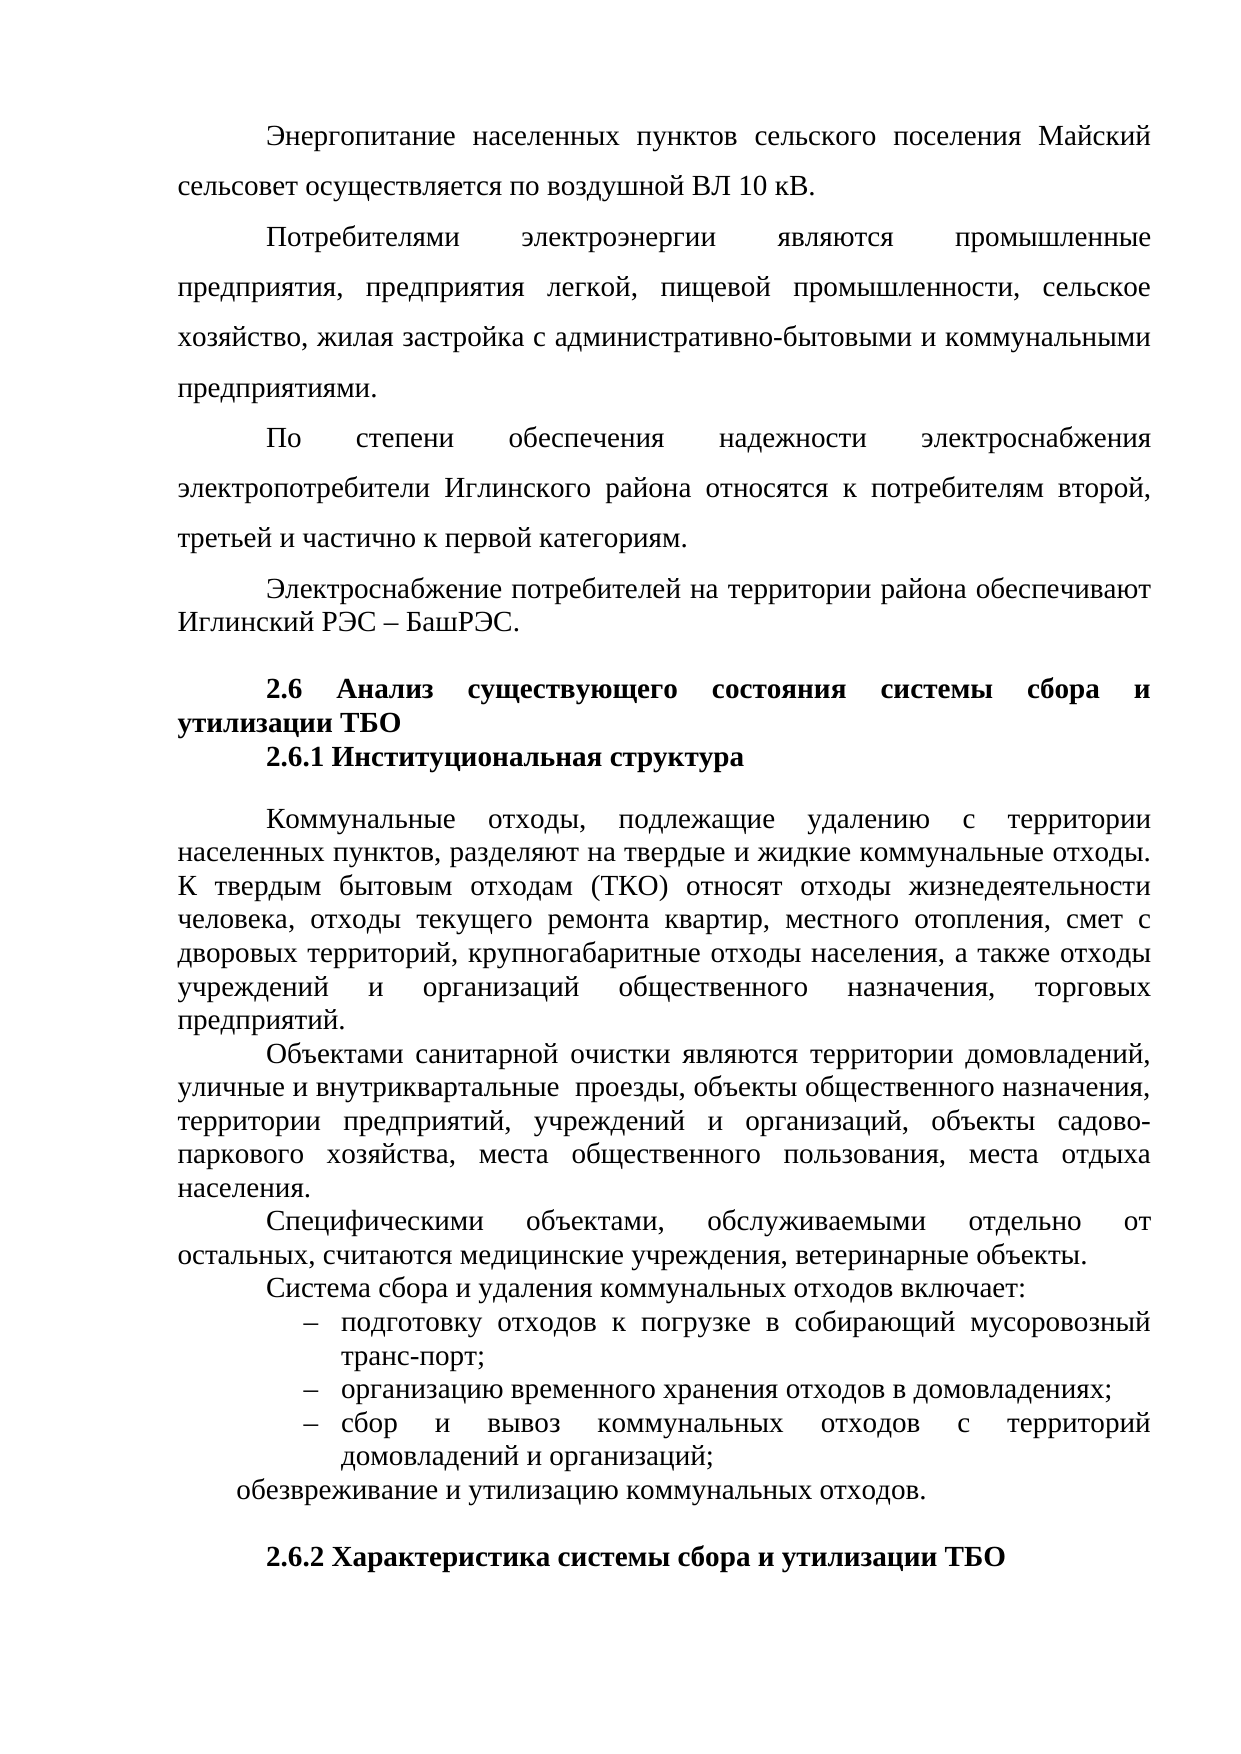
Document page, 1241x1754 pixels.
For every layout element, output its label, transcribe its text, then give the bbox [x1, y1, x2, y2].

text 2.6 Анализ существующего состояния системы сбора и утилизации ТБО [177, 672, 1152, 739]
subtitle 2.6.1 Институциональная структура [177, 739, 1152, 772]
text Специфическими объектами, обслуживаемыми отдельно от остальных, считаются медицинские учреждения, ветеринарные объекты. [177, 1203, 1152, 1271]
list организацию временного хранения отходов в домовладениях; [303, 1371, 1152, 1405]
text Система сбора и удаления коммунальных отходов включает: [177, 1271, 1152, 1304]
text Объектами санитарной очистки являются территории домовладений, уличные и внутриквартальные проезды, объекты общественного назначения, территории предприятий, учреждений и организаций, объекты садово-паркового хозяйства, места общественного пользования, места отдыха населения. [177, 1036, 1152, 1203]
text Электроснабжение потребителей на территории района обеспечивают Иглинский РЭС – БашРЭС. [177, 571, 1152, 638]
text По степени обеспечения надежности электроснабжения электропотребители Иглинского района относятся к потребителям второй, третьей и частично к первой категориям. [177, 420, 1152, 554]
text Потребителями электроэнергии являются промышленные предприятия, предприятия легкой, пищевой промышленности, сельское хозяйство, жилая застройка с административно-бытовыми и коммунальными предприятиями. [177, 219, 1152, 403]
text 2.6.2 Характеристика системы сбора и утилизации ТБО [177, 1539, 1152, 1572]
text обезвреживание и утилизацию коммунальных отходов. [177, 1472, 1152, 1505]
text Энергопитание населенных пунктов сельского поселения Майский сельсовет осуществляется по воздушной ВЛ 10 кВ. [177, 118, 1152, 202]
text Коммунальные отходы, подлежащие удалению с территории населенных пунктов, разделяют на твердые и жидкие коммунальные отходы. К твердым бытовым отходам (ТКО) относят отходы жизнедеятельности человека, отходы текущего ремонта квартир, местного отопления, смет с дворовых территорий, крупногабаритные отходы населения, а также отходы учреждений и организаций общественного назначения, торговых предприятий. [177, 801, 1152, 1036]
list сбор и вывоз коммунальных отходов с территорий домовладений и организаций; [303, 1405, 1152, 1472]
list подготовку отходов к погрузке в собирающий мусоровозный транс-порт; [303, 1304, 1152, 1371]
